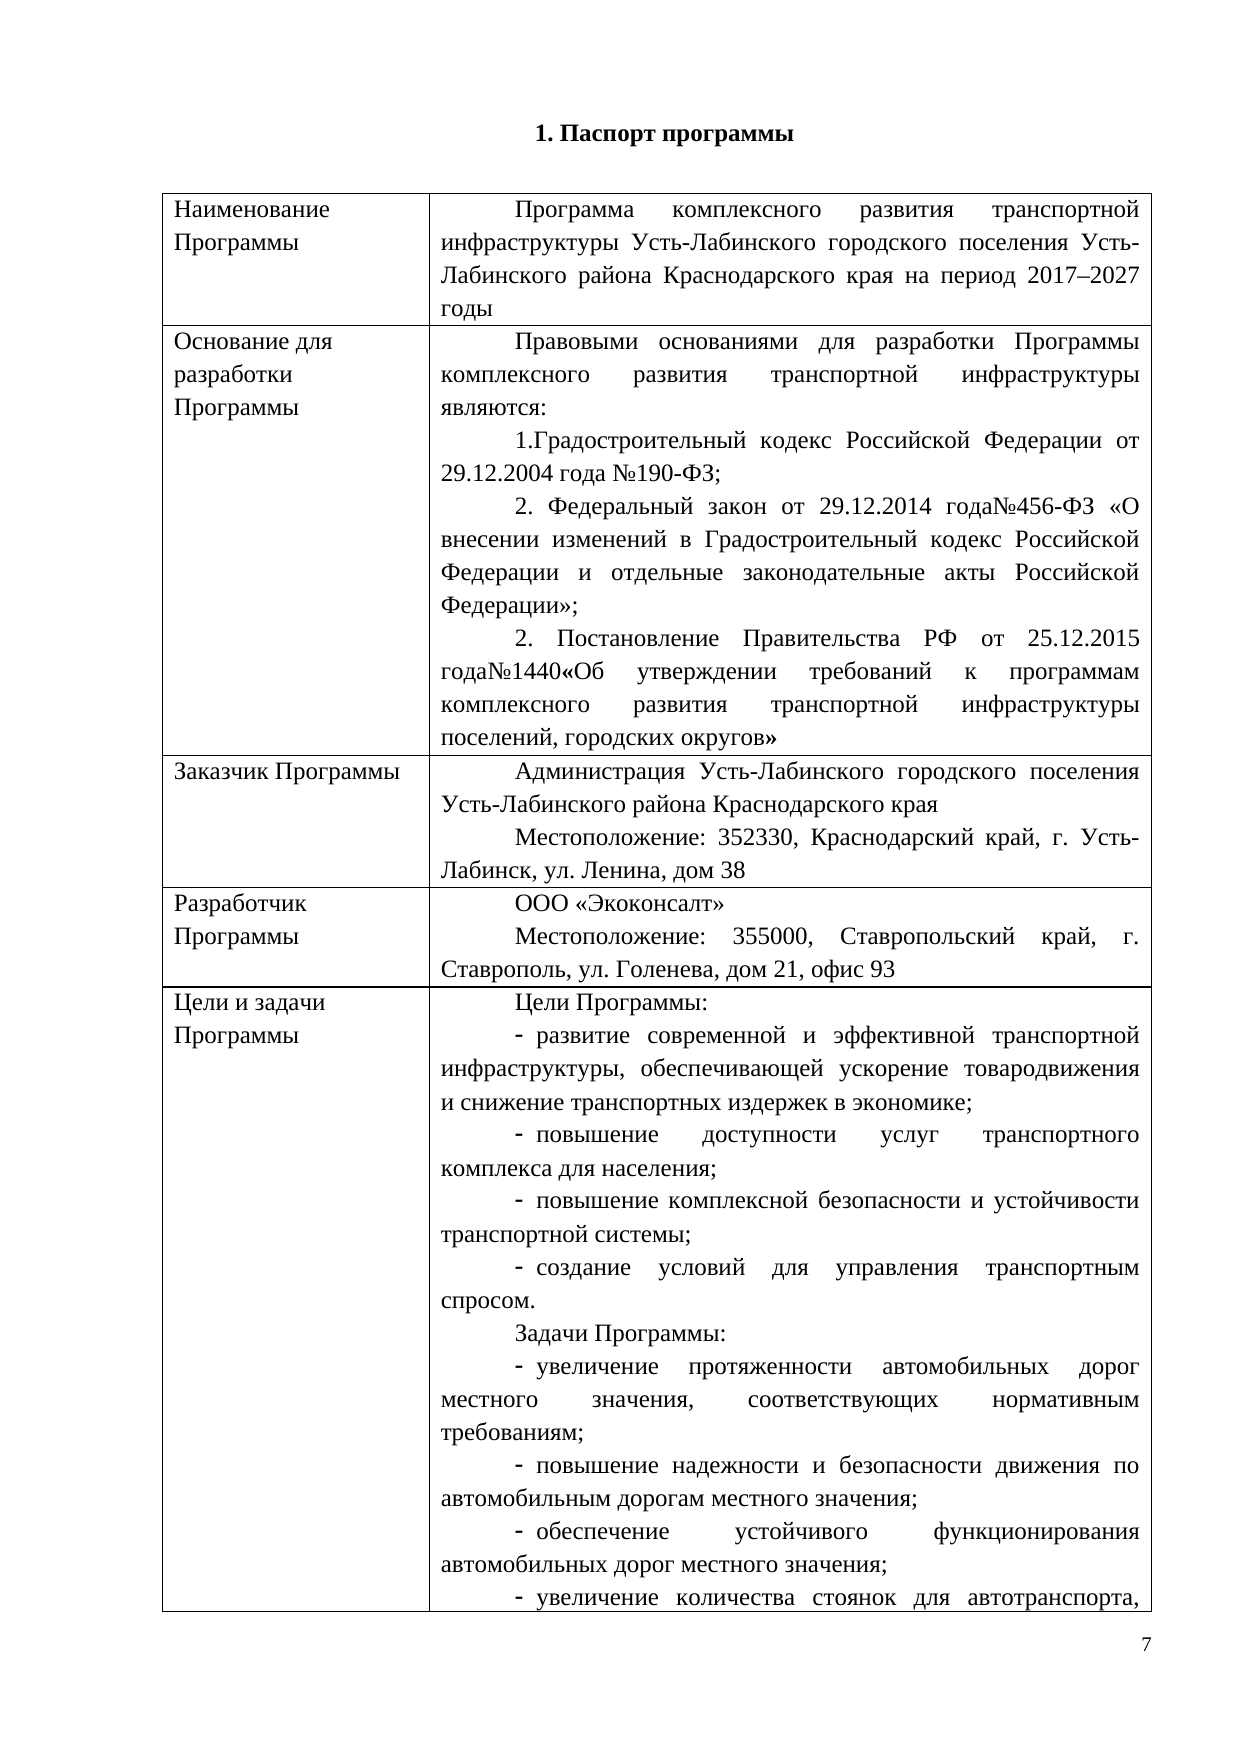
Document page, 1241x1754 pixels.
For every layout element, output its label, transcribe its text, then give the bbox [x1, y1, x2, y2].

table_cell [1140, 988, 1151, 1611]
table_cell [163, 988, 429, 1611]
table_cell Администрация Усть-Лабинского городского поселения Усть-Лабинского района Краснодарского края Местоположение: 352330, Краснодарский край, г. Усть-Лабинск, ул. Ленина, дом 38 [430, 756, 1151, 887]
table_cell Основание для разработки Программы [163, 326, 429, 755]
table_cell Разработчик Программы [163, 888, 429, 986]
table_header Наименование Программы [163, 194, 429, 325]
table_header Программа комплексного развития транспортной инфраструктуры Усть-Лабинского городского поселения Усть-Лабинского района Краснодарского края на период 2017–2027 годы [430, 194, 1151, 325]
table_cell ООО «Экоконсалт» Местоположение: 355000, Ставропольский край, г. Ставрополь, ул. Голенева, дом 21, офис 93 [430, 888, 1151, 986]
table_cell Заказчик Программы [163, 756, 429, 887]
table_cell Правовыми основаниями для разработки Программы комплексного развития транспортной инфраструктуры являются: 1.Градостроительный кодекс Российской Федерации от 29.12.2004 года №190-ФЗ; 2. Федеральный закон от 29.12.2014 года№456-ФЗ «О внесении изменений в Градостроительный кодекс Российской Федерации и отдельные законодательные акты Российской Федерации»; 2. Постановление Правительства РФ от 25.12.2015 года№1440«Об утверждении требований к программам комплексного развития транспортной инфраструктуры поселений, городских округов» [430, 326, 1151, 755]
text 1. Паспорт программы [177, 118, 1152, 147]
